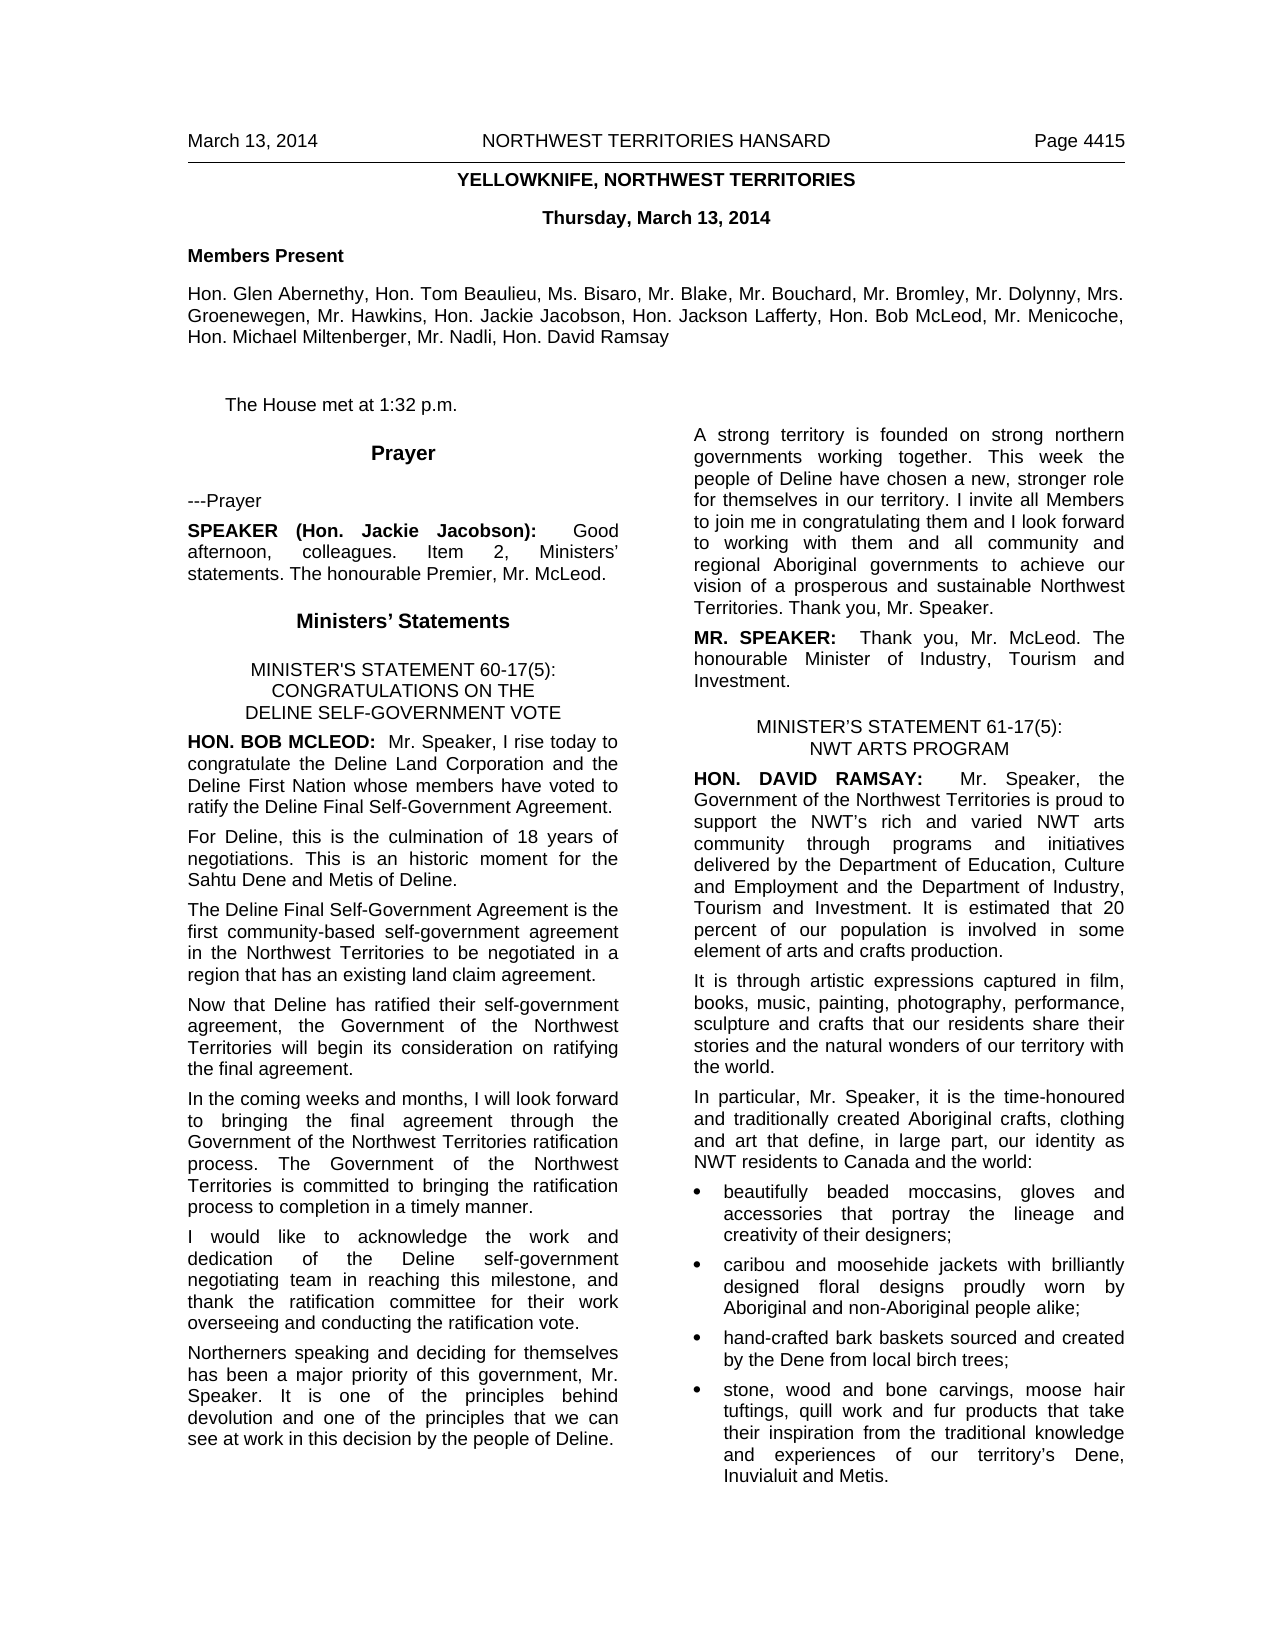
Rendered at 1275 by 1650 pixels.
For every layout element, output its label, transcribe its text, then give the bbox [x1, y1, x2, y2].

text The Deline Final Self-Government Agreement is the first community-based self-government agreement in the Northwest Territories to be negotiated in a region that has an existing land claim agreement. [187, 899, 619, 985]
text Members Present [187, 245, 1125, 266]
subtitle MINISTER'S STATEMENT 60-17(5): CONGRATULATIONS ON THE DELINE SELF-GOVERNMENT VOTE [187, 658, 619, 723]
list caribou and moosehide jackets with brilliantly designed floral designs proudly worn by Aboriginal and non-Aboriginal people alike; [694, 1254, 1125, 1319]
text MR. SPEAKER: Thank you, Mr. McLeod. The honourable Minister of Industry, Tourism and Investment. [694, 627, 1125, 691]
text For Deline, this is the culmination of 18 years of negotiations. This is an historic moment for the Sahtu Dene and Metis of Deline. [187, 826, 619, 891]
text In particular, Mr. Speaker, it is the time-honoured and traditionally created Aboriginal crafts, clothing and art that define, in large part, our identity as NWT residents to Canada and the world: [694, 1086, 1125, 1172]
list hand-crafted bark baskets sourced and created by the Dene from local birch trees; [694, 1327, 1125, 1370]
text The House met at 1:32 p.m. [187, 394, 619, 416]
text Thursday, March 13, 2014 [187, 207, 1125, 228]
text HON. DAVID RAMSAY: Mr. Speaker, the Government of the Northwest Territories is proud to support the NWT’s rich and varied NWT arts community through programs and initiatives delivered by the Department of Education, Culture and Employment and the Department of Industry, Tourism and Investment. It is estimated that 20 percent of our population is involved in some element of arts and crafts production. [694, 768, 1125, 962]
text YELLOWKNIFE, NORTHWEST TERRITORIES [187, 168, 1125, 190]
text SPEAKER (Hon. Jackie Jacobson): Good afternoon, colleagues. Item 2, Ministers’ statements. The honourable Premier, Mr. McLeod. [187, 520, 619, 584]
subtitle Ministers’ Statements [187, 609, 619, 633]
subtitle MINISTER’S STATEMENT 61-17(5): NWT ARTS PROGRAM [694, 716, 1125, 759]
text A strong territory is founded on strong northern governments working together. This week the people of Deline have chosen a new, stronger role for themselves in our territory. I invite all Members to join me in congratulating them and I look forward to working with them and all community and regional Aboriginal governments to achieve our vision of a prosperous and sustainable Northwest Territories. Thank you, Mr. Speaker. [694, 424, 1125, 618]
list stone, wood and bone carvings, moose hair tuftings, quill work and fur products that take their inspiration from the traditional knowledge and experiences of our territory’s Dene, Inuvialuit and Metis. [694, 1379, 1125, 1487]
text I would like to acknowledge the work and dedication of the Deline self-government negotiating team in reaching this milestone, and thank the ratification committee for their work overseeing and conducting the ratification vote. [187, 1226, 619, 1334]
text Hon. Glen Abernethy, Hon. Tom Beaulieu, Ms. Bisaro, Mr. Blake, Mr. Bouchard, Mr. Bromley, Mr. Dolynny, Mrs. Groenewegen, Mr. Hawkins, Hon. Jackie Jacobson, Hon. Jackson Lafferty, Hon. Bob McLeod, Mr. Menicoche, Hon. Michael Miltenberger, Mr. Nadli, Hon. David Ramsay [187, 283, 1125, 348]
text Northerners speaking and deciding for themselves has been a major priority of this government, Mr. Speaker. It is one of the principles behind devolution and one of the principles that we can see at work in this decision by the people of Deline. [187, 1342, 619, 1450]
text Now that Deline has ratified their self-government agreement, the Government of the Northwest Territories will begin its consideration on ratifying the final agreement. [187, 993, 619, 1080]
text In the coming weeks and months, I will look forward to bringing the final agreement through the Government of the Northwest Territories ratification process. The Government of the Northwest Territories is committed to bringing the ratification process to completion in a timely manner. [187, 1088, 619, 1217]
text It is through artistic expressions captured in film, books, music, painting, photography, performance, sculpture and crafts that our residents share their stories and the natural wonders of our territory with the world. [694, 970, 1125, 1078]
text HON. BOB MCLEOD: Mr. Speaker, I rise today to congratulate the Deline Land Corporation and the Deline First Nation whose members have voted to ratify the Deline Final Self-Government Agreement. [187, 731, 619, 818]
subtitle Prayer [187, 441, 619, 465]
text ---Prayer [187, 490, 619, 511]
list beautifully beaded moccasins, gloves and accessories that portray the lineage and creativity of their designers; [694, 1181, 1125, 1246]
